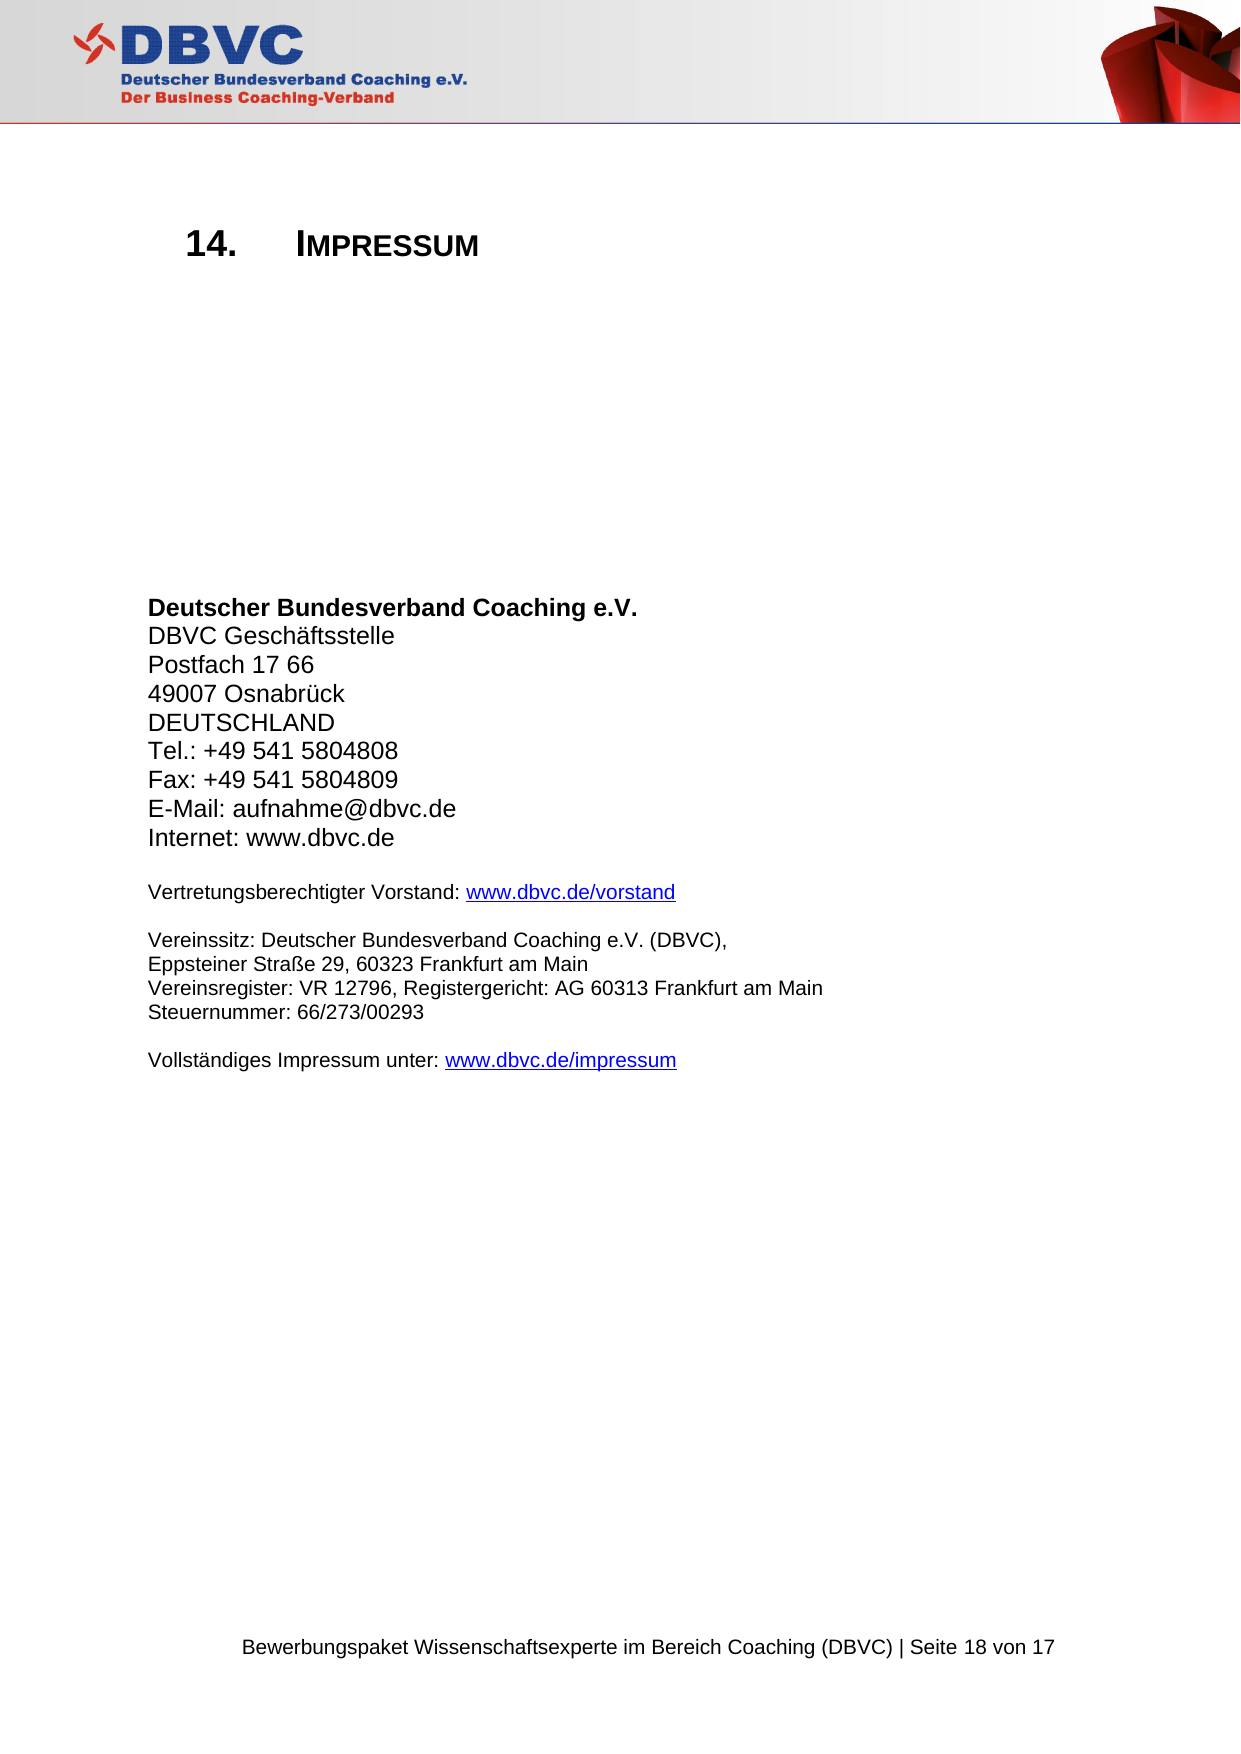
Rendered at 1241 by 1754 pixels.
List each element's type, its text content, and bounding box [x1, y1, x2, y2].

text Vertretungsberechtigter Vorstand: www.dbvc.de/vorstand [148, 880, 1092, 904]
text Postfach 17 66 [148, 650, 1092, 679]
text Vereinssitz: Deutscher Bundesverband Coaching e.V. (DBVC), [148, 928, 1092, 952]
text Steuernummer: 66/273/00293 [148, 1000, 1092, 1024]
text Internet: www.dbvc.de [148, 823, 1092, 851]
text DBVC Geschäftsstelle [148, 621, 1092, 650]
picture [0, 0, 1241, 124]
text Eppsteiner Straße 29, 60323 Frankfurt am Main [148, 952, 1092, 976]
text Vollständiges Impressum unter: www.dbvc.de/impressum [148, 1048, 1092, 1072]
text 49007 Osnabrück [148, 679, 1092, 708]
text Tel.: +49 541 5804808 [148, 736, 1092, 765]
text E-Mail: aufnahme@dbvc.de [148, 794, 1092, 823]
text Deutscher Bundesverband Coaching e.V. [148, 593, 1092, 621]
text DEUTSCHLAND [148, 708, 1092, 736]
subtitle Impressum [185, 221, 1092, 264]
text Fax: +49 541 5804809 [148, 765, 1092, 794]
text Vereinsregister: VR 12796, Registergericht: AG 60313 Frankfurt am Main [148, 976, 1092, 1000]
